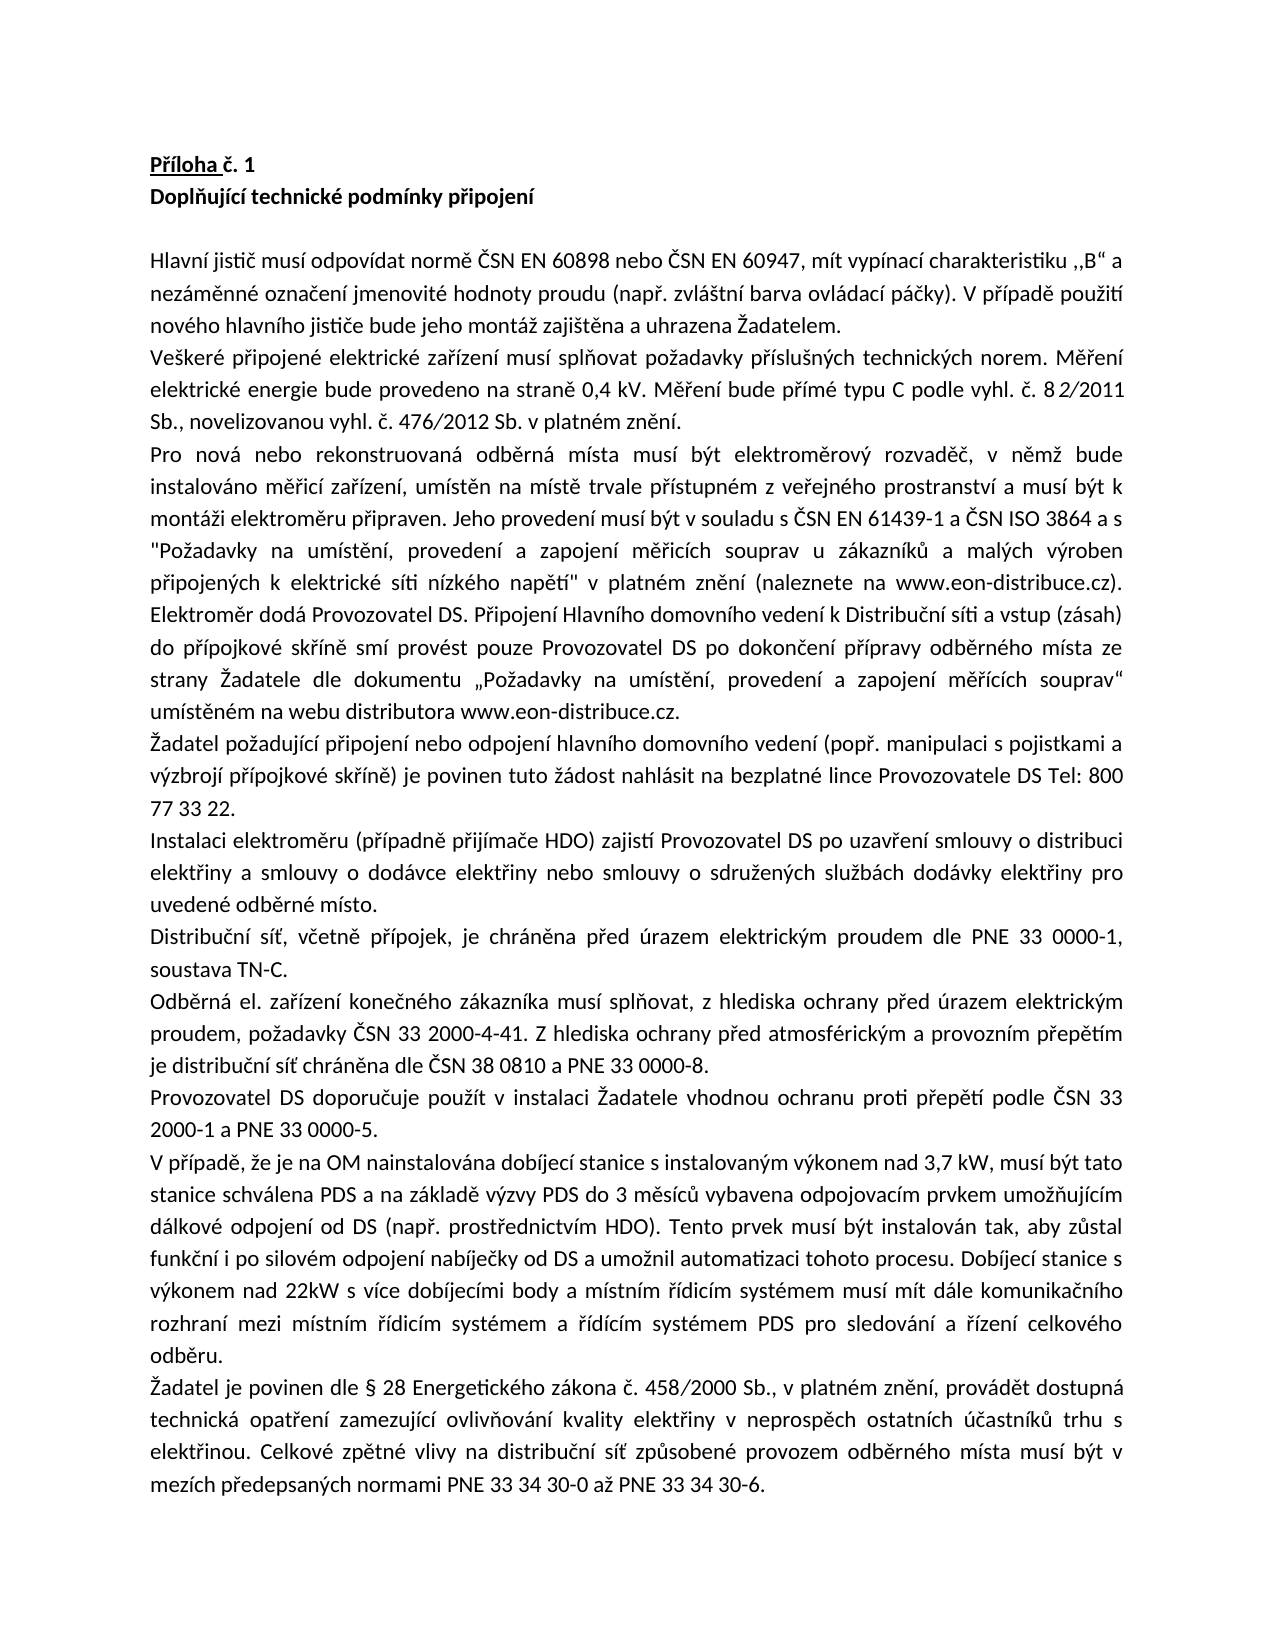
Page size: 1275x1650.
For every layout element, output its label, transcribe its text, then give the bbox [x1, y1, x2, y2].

text Provozovatel DS doporučuje použít v instalaci Žadatele vhodnou ochranu proti přepětí podle ČSN 33 2000-1 a PNE 33 0000-5. [150, 1083, 1125, 1144]
text Instalaci elektroměru (případně přijímače HDO) zajistí Provozovatel DS po uzavření smlouvy o distribuci elektřiny a smlouvy o dodávce elektřiny nebo smlouvy o sdružených službách dodávky elektřiny pro uvedené odběrné místo. [150, 826, 1125, 918]
text V případě, že je na OM nainstalována dobíjecí stanice s instalovaným výkonem nad 3,7 kW, musí být tato stanice schválena PDS a na základě výzvy PDS do 3 měsíců vybavena odpojovacím prvkem umožňujícím dálkové odpojení od DS (např. prostřednictvím HDO). Tento prvek musí být instalován tak, aby zůstal funkční i po silovém odpojení nabíječky od DS a umožnil automatizaci tohoto procesu. Dobíjecí stanice s výkonem nad 22kW s více dobíjecími body a místním řídicím systémem musí mít dále komunikačního rozhraní mezi místním řídicím systémem a řídícím systémem PDS pro sledování a řízení celkového odběru. [150, 1148, 1125, 1369]
text Pro nová nebo rekonstruovaná odběrná místa musí být elektroměrový rozvaděč, v němž bude instalováno měřicí zařízení, umístěn na místě trvale přístupném z veřejného prostranství a musí být k montáži elektroměru připraven. Jeho provedení musí být v souladu s ČSN EN 61439-1 a ČSN ISO 3864 a s "Požadavky na umístění, provedení a zapojení měřicích souprav u zákazníků a malých výroben připojených k elektrické síti nízkého napětí" v platném znění (naleznete na www.eon-distribuce.cz). Elektroměr dodá Provozovatel DS. Připojení Hlavního domovního vedení k Distribuční síti a vstup (zásah) do přípojkové skříně smí provést pouze Provozovatel DS po dokončení přípravy odběrného místa ze strany Žadatele dle dokumentu „Požadavky na umístění, provedení a zapojení měřících souprav“ umístěném na webu distributora www.eon-distribuce.cz. [150, 440, 1125, 725]
text Veškeré připojené elektrické zařízení musí splňovat požadavky příslušných technických norem. Měření elektrické energie bude provedeno na straně 0,4 kV. Měření bude přímé typu C podle vyhl. č. 82/2011 Sb., novelizovanou vyhl. č. 476/2012 Sb. v platném znění. [150, 343, 1125, 436]
text Žadatel je povinen dle § 28 Energetického zákona č. 458/2000 Sb., v platném znění, provádět dostupná technická opatření zamezující ovlivňování kvality elektřiny v neprospěch ostatních účastníků trhu s elektřinou. Celkové zpětné vlivy na distribuční síť způsobené provozem odběrného místa musí být v mezích předepsaných normami PNE 33 34 30-0 až PNE 33 34 30-6. [150, 1373, 1125, 1498]
text Příloha č. 1 [150, 150, 1125, 178]
text Doplňující technické podmínky připojení [150, 182, 1125, 210]
text Žadatel požadující připojení nebo odpojení hlavního domovního vedení (popř. manipulaci s pojistkami a výzbrojí přípojkové skříně) je povinen tuto žádost nahlásit na bezplatné lince Provozovatele DS Tel: 800 77 33 22. [150, 729, 1125, 822]
text Distribuční síť, včetně přípojek, je chráněna před úrazem elektrickým proudem dle PNE 33 0000-1, soustava TN-C. [150, 922, 1125, 983]
text Odběrná el. zařízení konečného zákazníka musí splňovat, z hlediska ochrany před úrazem elektrickým proudem, požadavky ČSN 33 2000-4-41. Z hlediska ochrany před atmosférickým a provozním přepětím je distribuční síť chráněna dle ČSN 38 0810 a PNE 33 0000-8. [150, 987, 1125, 1079]
text Hlavní jistič musí odpovídat normě ČSN EN 60898 nebo ČSN EN 60947, mít vypínací charakteristiku ,,B“ a nezáměnné označení jmenovité hodnoty proudu (např. zvláštní barva ovládací páčky). V případě použití nového hlavního jističe bude jeho montáž zajištěna a uhrazena Žadatelem. [150, 247, 1125, 339]
